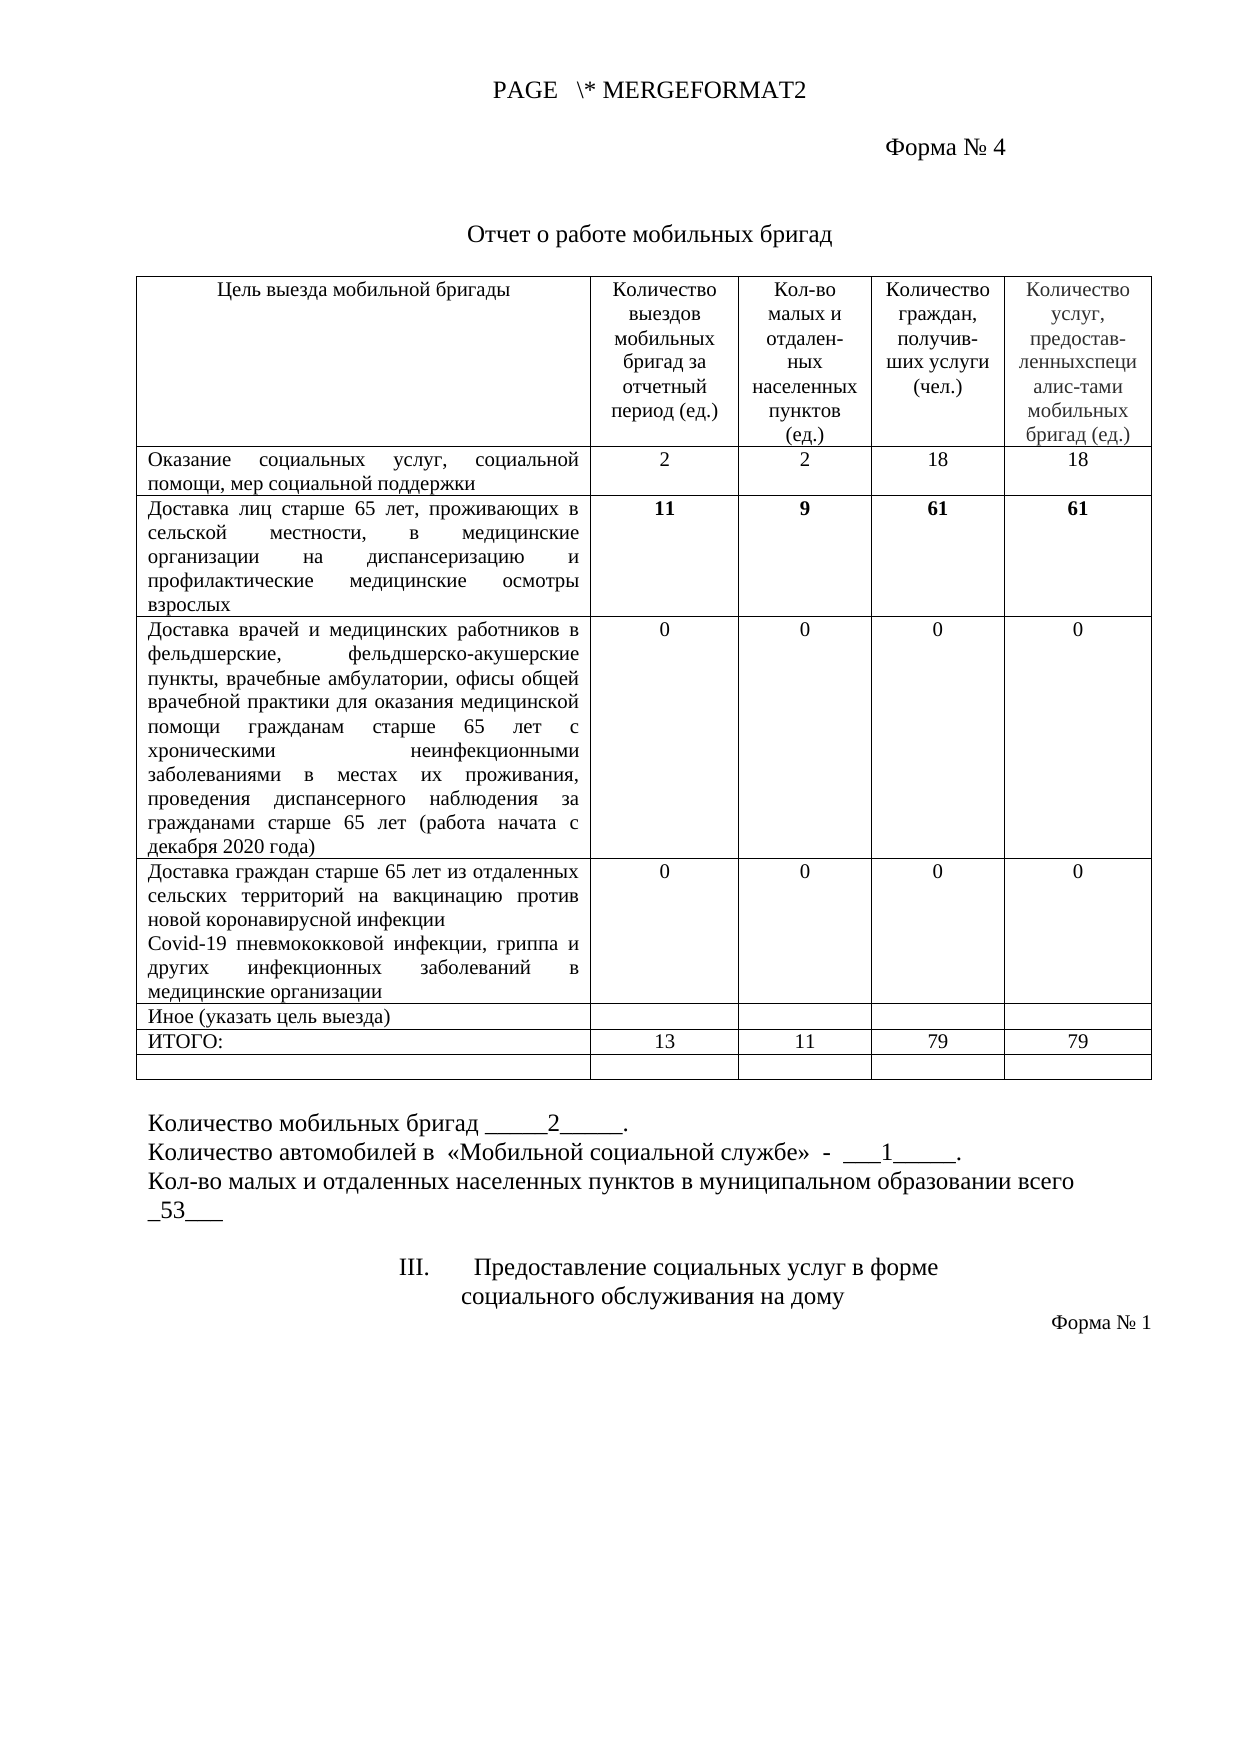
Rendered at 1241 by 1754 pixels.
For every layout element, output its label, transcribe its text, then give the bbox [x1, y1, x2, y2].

table_header Количество услуг, предостав-ленныхспециалис-тами мобильных бригад (ед.) [1005, 277, 1151, 446]
table_cell 2 [739, 447, 871, 495]
text социального обслуживания на дому [148, 1281, 1152, 1310]
table_cell 0 [1005, 859, 1151, 1003]
table_cell Доставка лиц старше 65 лет, проживающих в сельской местности, в медицинские организации на диспансеризацию и профилактические медицинские осмотры взрослых [137, 496, 590, 616]
list Предоставление социальных услуг в форме [185, 1252, 1152, 1281]
table_cell [591, 1004, 738, 1028]
table_cell Доставка врачей и медицинских работников в фельдшерские, фельдшерско-акушерские пункты, врачебные амбулатории, офисы общей врачебной практики для оказания медицинской помощи гражданам старше 65 лет с хроническими неинфекционными заболеваниями в местах их проживания, проведения диспансерного наблюдения за гражданами старше 65 лет (работа начата с декабря 2020 года) [137, 617, 590, 858]
table_cell 0 [872, 859, 1004, 1003]
table_cell [739, 1004, 871, 1028]
table_cell 0 [739, 859, 871, 1003]
table_header Количество граждан, получив-ших услуги (чел.) [872, 277, 1004, 446]
table_cell [872, 1055, 1004, 1079]
table_cell [739, 1055, 871, 1079]
table_header Кол-во малых и отдален-ных населенных пунктов (ед.) [739, 277, 871, 446]
table_cell Доставка граждан старше 65 лет из отдаленных сельских территорий на вакцинацию против новой коронавирусной инфекции Covid-19 пневмококковой инфекции, гриппа и других инфекционных заболеваний в медицинские организации [137, 859, 590, 1003]
table_cell 79 [1005, 1030, 1151, 1053]
table_header Количество выездов мобильных бригад за отчетный период (ед.) [591, 277, 738, 446]
text Количество автомобилей в «Мобильной социальной службе» - ___1_____. [148, 1137, 1152, 1166]
table_cell [872, 1004, 1004, 1028]
table_cell 0 [591, 859, 738, 1003]
table_cell 0 [872, 617, 1004, 858]
table_cell Оказание социальных услуг, социальной помощи, мер социальной поддержки [137, 447, 590, 495]
table_cell 61 [1005, 496, 1151, 616]
text Кол-во малых и отдаленных населенных пунктов в муниципальном образовании всего _53___ [148, 1166, 1152, 1223]
table_cell 18 [1005, 447, 1151, 495]
table_cell 79 [872, 1030, 1004, 1053]
table_cell 18 [872, 447, 1004, 495]
table_cell 11 [591, 496, 738, 616]
table_cell 11 [739, 1030, 871, 1053]
table_cell 61 [872, 496, 1004, 616]
table_cell [1005, 1055, 1151, 1079]
table_cell [1005, 1004, 1151, 1028]
table_cell Иное (указать цель выезда) [137, 1004, 590, 1028]
text Количество мобильных бригад _____2_____. [148, 1108, 1152, 1137]
text Отчет о работе мобильных бригад [148, 219, 1152, 247]
table_cell [591, 1055, 738, 1079]
table_cell 0 [739, 617, 871, 858]
table_cell 0 [591, 617, 738, 858]
table_header Цель выезда мобильной бригады [137, 277, 590, 446]
table_cell [137, 1055, 590, 1079]
text Форма № 1 [148, 1310, 1152, 1334]
table_cell 13 [591, 1030, 738, 1053]
text Форма № 4 [148, 132, 1152, 161]
table_cell 2 [591, 447, 738, 495]
table_cell ИТОГО: [137, 1030, 590, 1053]
table_cell 0 [1005, 617, 1151, 858]
table_cell 9 [739, 496, 871, 616]
